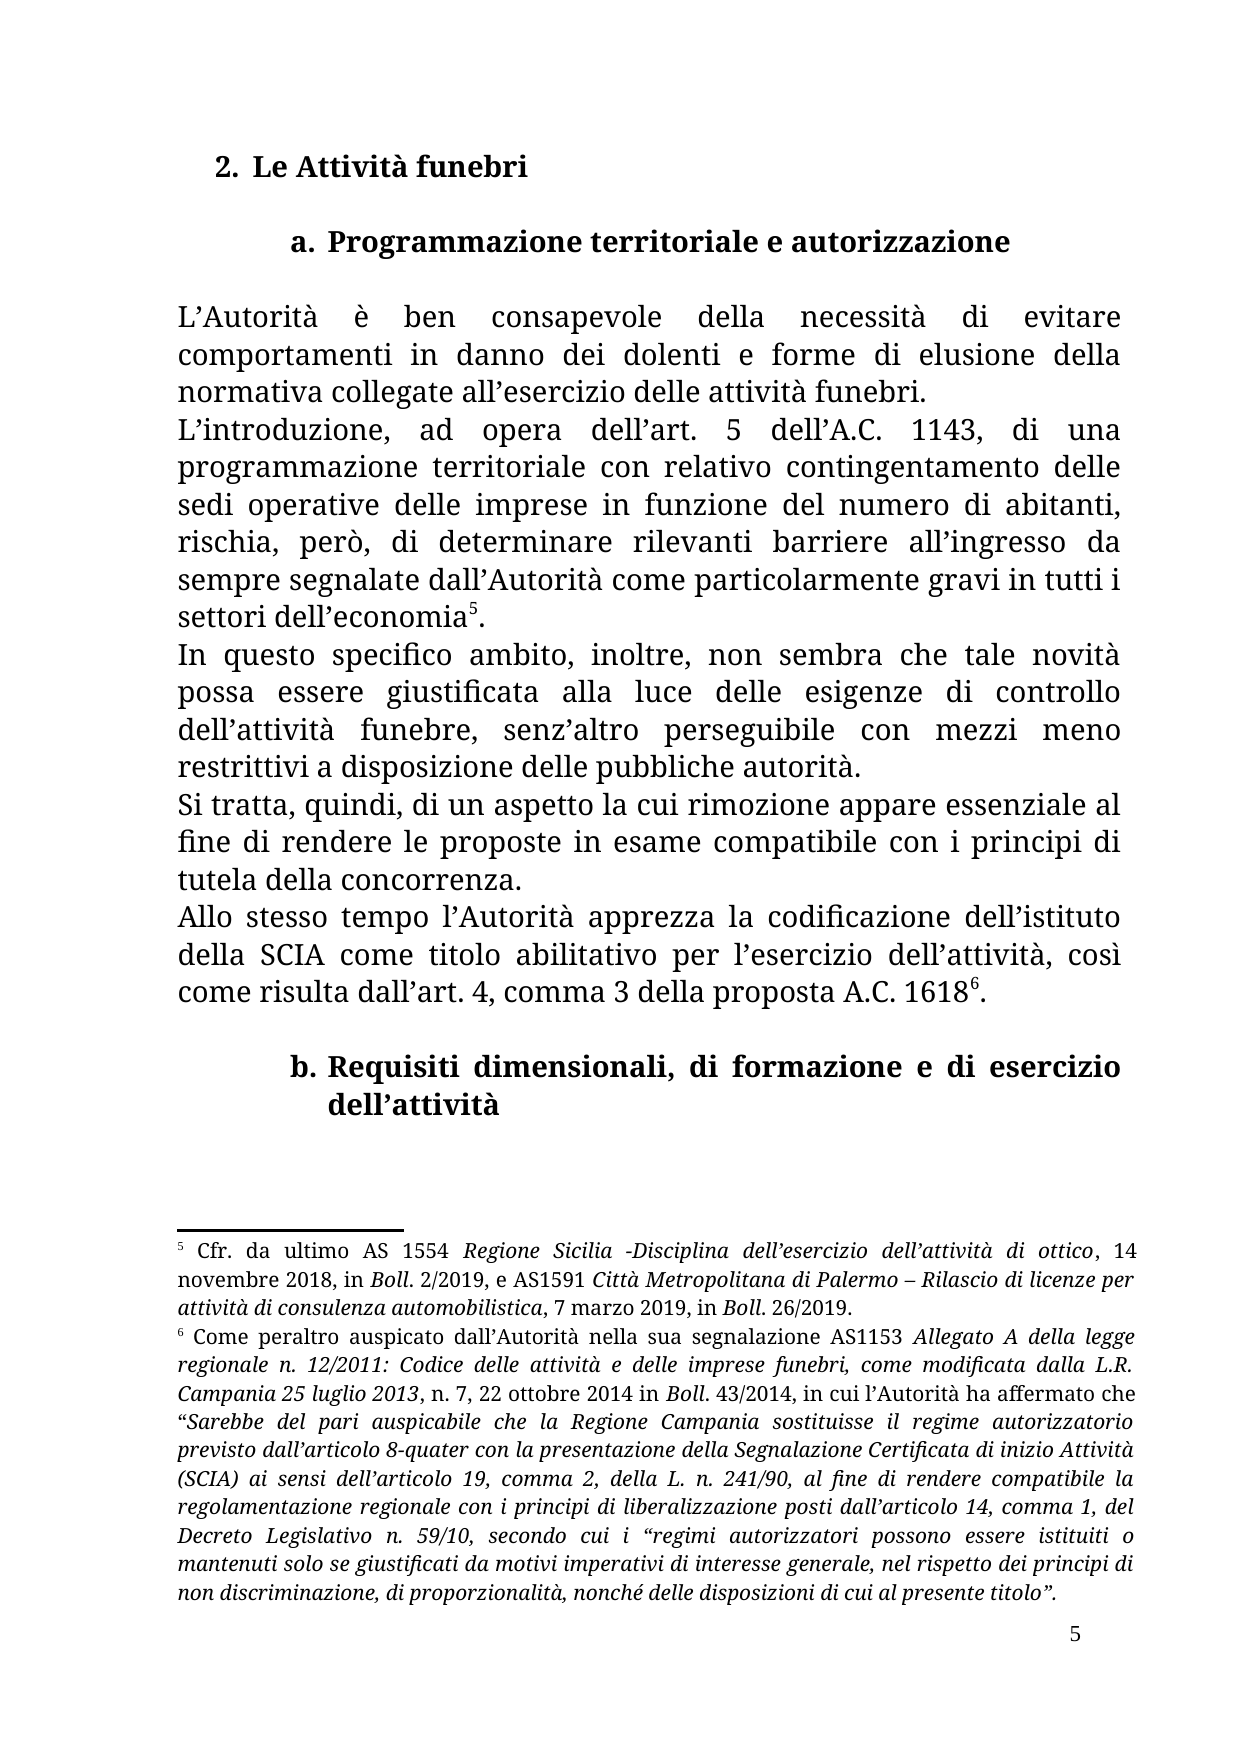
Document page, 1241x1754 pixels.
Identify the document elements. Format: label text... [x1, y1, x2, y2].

list Requisiti dimensionali, di formazione e di esercizio dell’attività [290, 1048, 1122, 1123]
list Le Attività funebri [215, 148, 1122, 185]
text Si tratta, quindi, di un aspetto la cui rimozione appare essenziale al fine di rendere le proposte in esame compatibile con i principi di tutela della concorrenza. [177, 785, 1122, 898]
list Programmazione territoriale e autorizzazione [290, 223, 1122, 260]
text In questo specifico ambito, inoltre, non sembra che tale novità possa essere giustificata alla luce delle esigenze di controllo dell’attività funebre, senz’altro perseguibile con mezzi meno restrittivi a disposizione delle pubbliche autorità. [177, 635, 1122, 785]
text Allo stesso tempo l’Autorità apprezza la codificazione dell’istituto della SCIA come titolo abilitativo per l’esercizio dell’attività, così come risulta dall’art. 4, comma 3 della proposta A.C. 1618. [177, 898, 1122, 1010]
text L’introduzione, ad opera dell’art. 5 dell’A.C. 1143, di una programmazione territoriale con relativo contingentamento delle sedi operative delle imprese in funzione del numero di abitanti, rischia, però, di determinare rilevanti barriere all’ingresso da sempre segnalate dall’Autorità come particolarmente gravi in tutti i settori dell’economia. [177, 410, 1122, 635]
text L’Autorità è ben consapevole della necessità di evitare comportamenti in danno dei dolenti e forme di elusione della normativa collegate all’esercizio delle attività funebri. [177, 298, 1122, 410]
